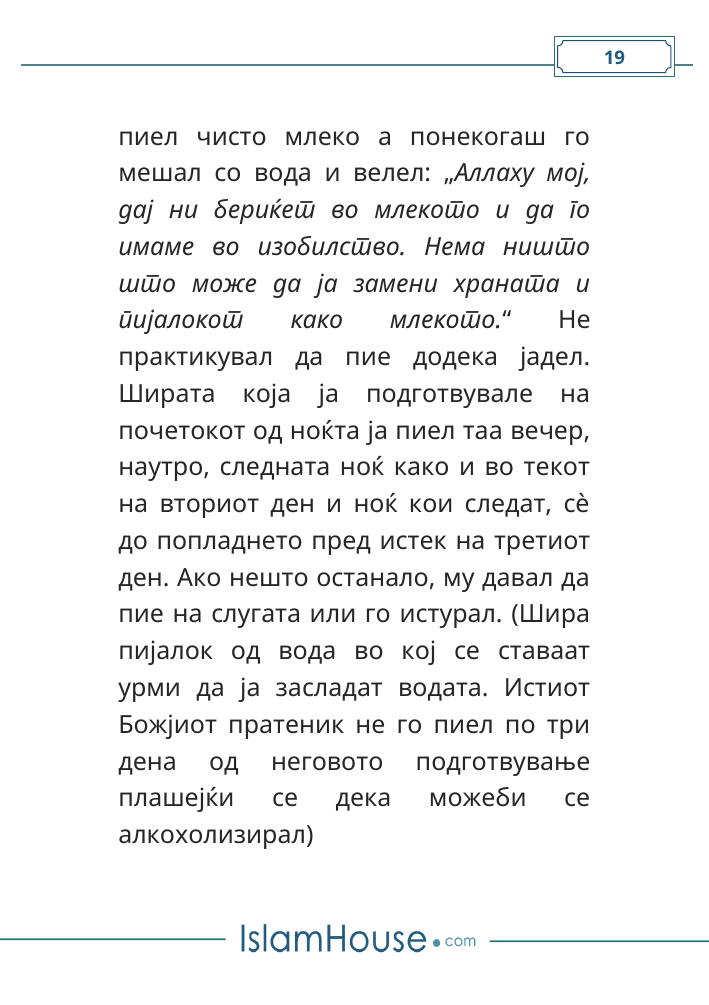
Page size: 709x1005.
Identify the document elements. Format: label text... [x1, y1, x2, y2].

picture [0, 918, 226, 956]
picture [233, 919, 709, 959]
